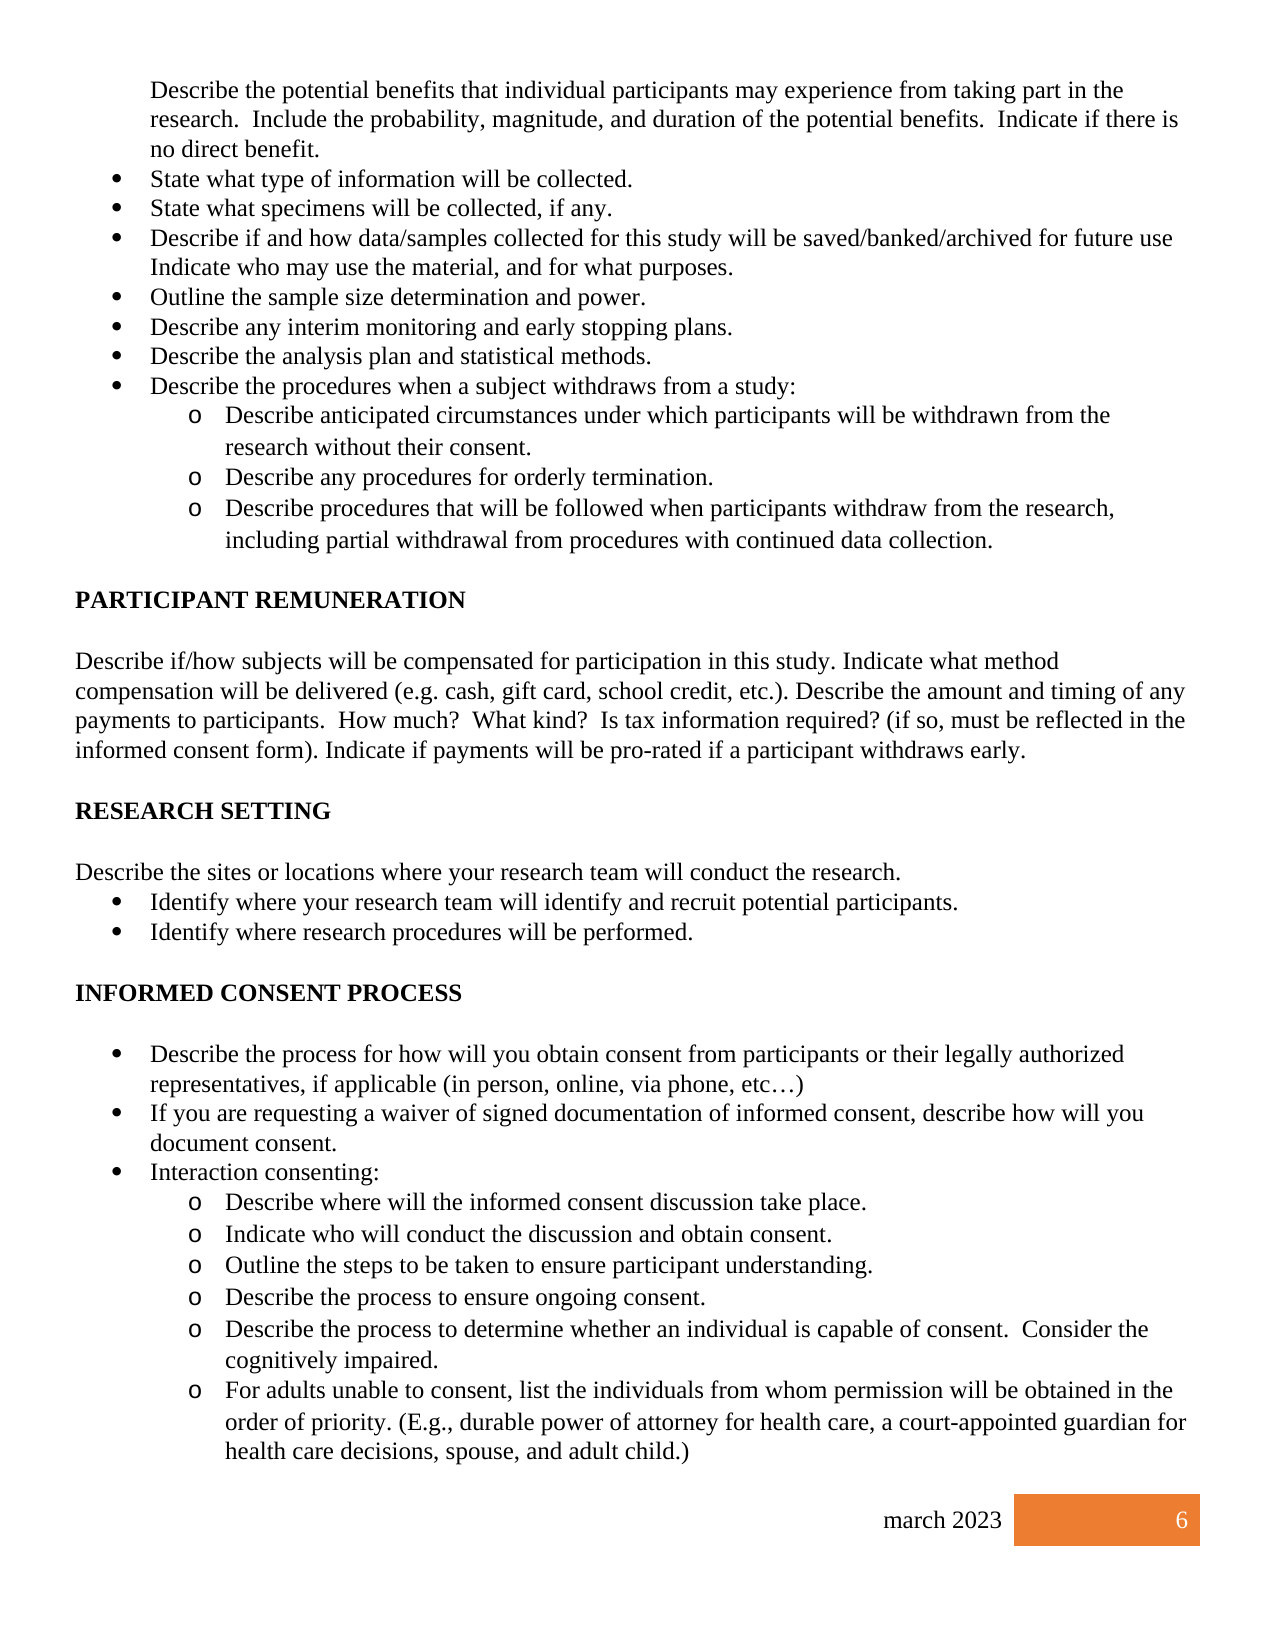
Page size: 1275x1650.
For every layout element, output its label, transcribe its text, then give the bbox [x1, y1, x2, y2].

list Describe the process to ensure ongoing consent. [187, 1282, 1200, 1313]
text RESEARCH SETTING [75, 796, 1200, 825]
list Outline the steps to be taken to ensure participant understanding. [187, 1250, 1200, 1281]
list For adults unable to consent, list the individuals from whom permission will be obtained in the order of priority. (E.g., durable power of attorney for health care, a court-appointed guardian for health care decisions, spouse, and adult child.) [187, 1375, 1200, 1465]
list State what type of information will be collected. [112, 164, 1200, 192]
text INFORMED CONSENT PROCESS [75, 978, 1200, 1007]
text PARTICIPANT REMUNERATION [75, 585, 1200, 614]
list Describe the potential benefits that individual participants may experience from taking part in the research. Include the probability, magnitude, and duration of the potential benefits. Indicate if there is no direct benefit. [150, 75, 1200, 163]
list Describe the analysis plan and statistical methods. [112, 341, 1200, 370]
list Describe the process to determine whether an individual is capable of consent. Consider the cognitively impaired. [187, 1314, 1200, 1374]
text Describe if/how subjects will be compensated for participation in this study. Indicate what method compensation will be delivered (e.g. cash, gift card, school credit, etc.). Describe the amount and timing of any payments to participants. How much? What kind? Is tax information required? (if so, must be reflected in the informed consent form). Indicate if payments will be pro-rated if a participant withdraws early. [75, 646, 1200, 764]
list Describe where will the informed consent discussion take place. [187, 1187, 1200, 1218]
list Interaction consenting: [112, 1157, 1200, 1186]
list Describe if and how data/samples collected for this study will be saved/banked/archived for future use Indicate who may use the material, and for what purposes. [112, 223, 1200, 281]
list State what specimens will be collected, if any. [112, 193, 1200, 222]
list Indicate who will conduct the discussion and obtain consent. [187, 1219, 1200, 1249]
list Identify where research procedures will be performed. [112, 917, 1200, 946]
list Outline the sample size determination and power. [112, 282, 1200, 311]
text Describe the sites or locations where your research team will conduct the research. [75, 857, 1200, 886]
list If you are requesting a waiver of signed documentation of informed consent, describe how will you document consent. [112, 1098, 1200, 1157]
list Describe any interim monitoring and early stopping plans. [112, 312, 1200, 340]
list Describe the procedures when a subject withdraws from a study: [112, 371, 1200, 399]
list Describe procedures that will be followed when participants withdraw from the research, including partial withdrawal from procedures with continued data collection. [187, 493, 1200, 554]
list Describe the process for how will you obtain consent from participants or their legally authorized representatives, if applicable (in person, online, via phone, etc…) [112, 1039, 1200, 1097]
list Identify where your research team will identify and recruit potential participants. [112, 887, 1200, 916]
list Describe any procedures for orderly termination. [187, 462, 1200, 492]
list Describe anticipated circumstances under which participants will be withdrawn from the research without their consent. [187, 400, 1200, 461]
